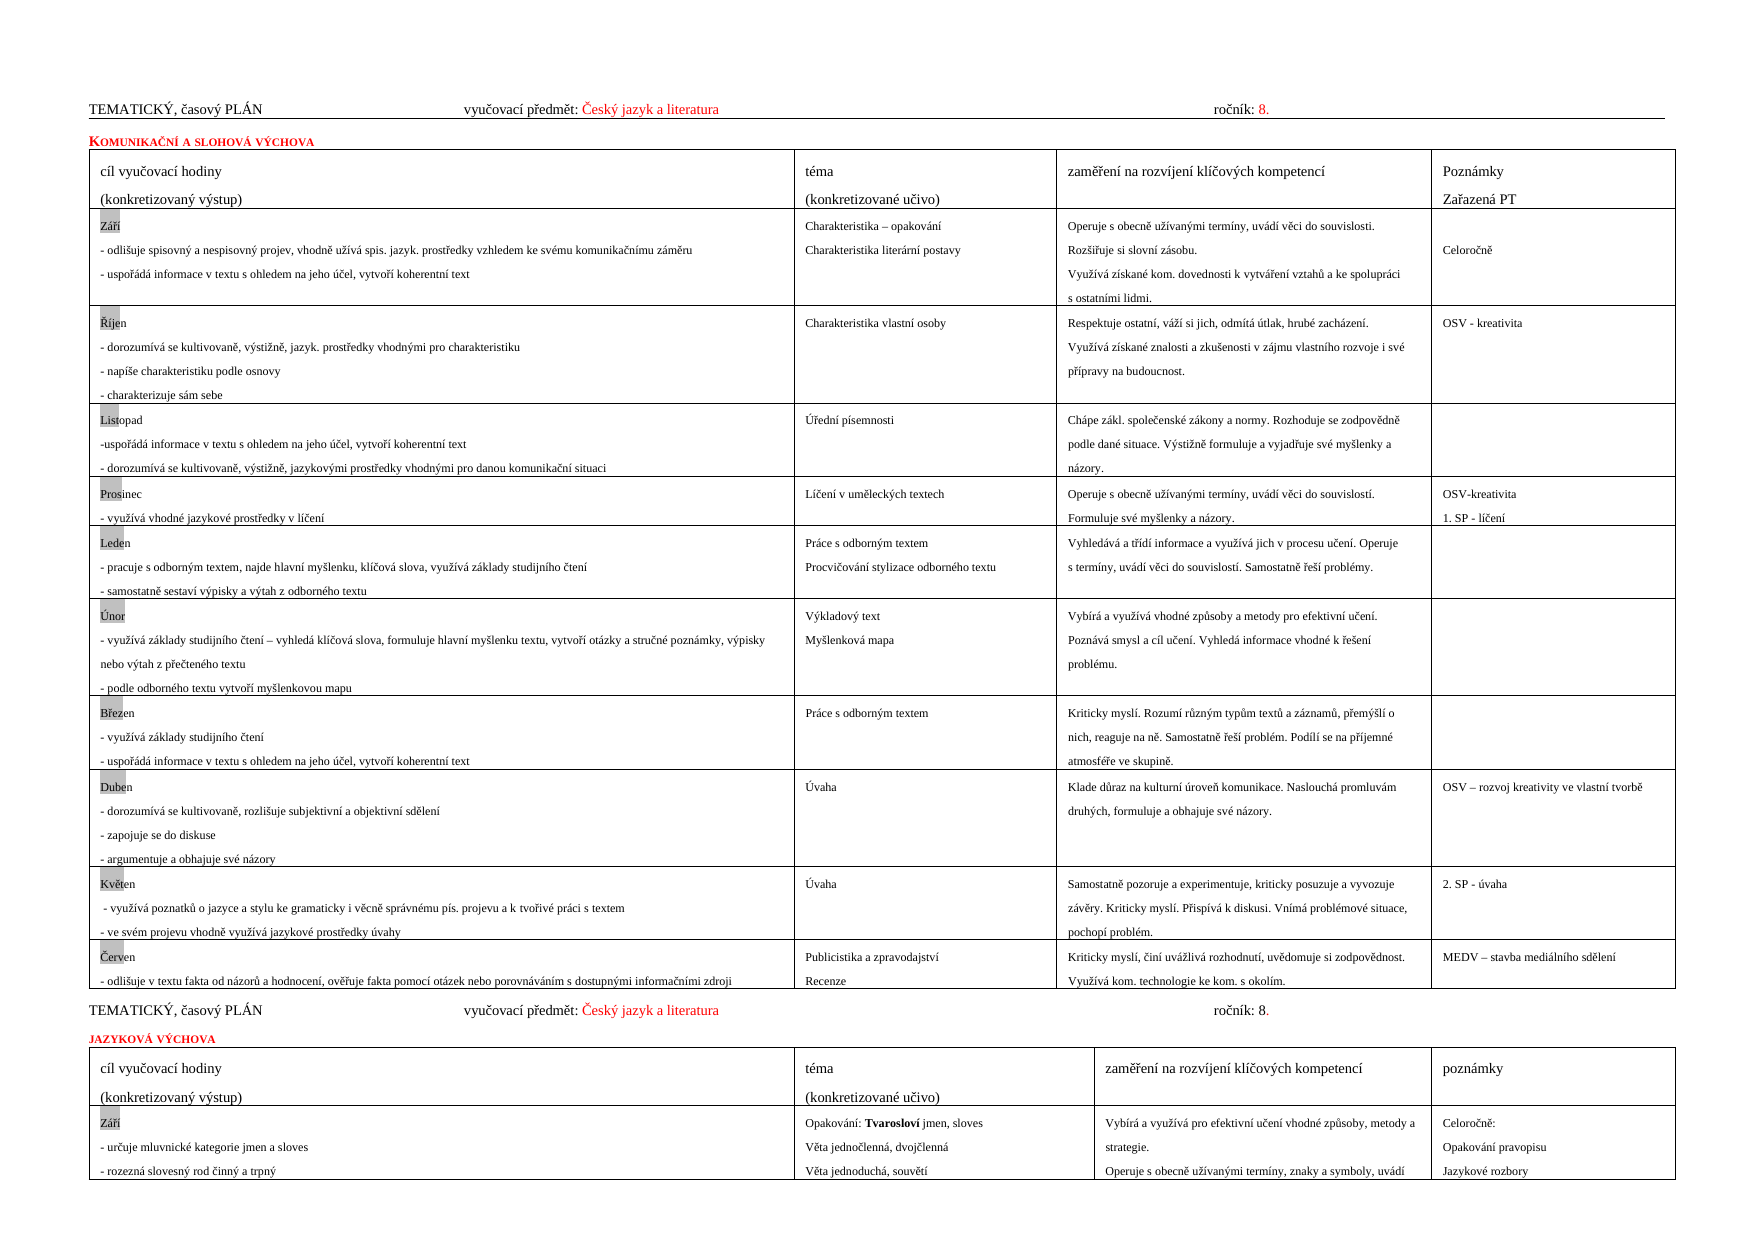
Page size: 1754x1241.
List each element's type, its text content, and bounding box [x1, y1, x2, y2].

table_cell Září - odlišuje spisovný a nespisovný projev, vhodně užívá spis. jazyk. prostředky vzhledem ke svému komunikačnímu záměru - uspořádá informace v textu s ohledem na jeho účel, vytvoří koherentní text [90, 209, 794, 305]
table_cell Celoročně [1432, 209, 1675, 305]
table_header cíl vyučovací hodiny (konkretizovaný výstup) [90, 1048, 794, 1105]
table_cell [90, 1106, 794, 1178]
table_cell Úřední písemnosti [795, 404, 1056, 476]
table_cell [1095, 1106, 1431, 1178]
table_cell Úvaha [795, 770, 1056, 866]
table_cell Práce s odborným textem Procvičování stylizace odborného textu [795, 526, 1056, 598]
table_cell [1432, 696, 1675, 768]
table_cell Líčení v uměleckých textech [795, 477, 1056, 525]
table_cell Chápe zákl. společenské zákony a normy. Rozhoduje se zodpovědně podle dané situace. Výstižně formuluje a vyjadřuje své myšlenky a názory. [1057, 404, 1431, 476]
table_cell Duben - dorozumívá se kultivovaně, rozlišuje subjektivní a objektivní sdělení - zapojuje se do diskuse - argumentuje a obhajuje své názory [90, 770, 794, 866]
table_cell Květen - využívá poznatků o jazyce a stylu ke gramaticky i věcně správnému pís. projevu a k tvořivé práci s textem - ve svém projevu vhodně využívá jazykové prostředky úvahy [90, 867, 794, 939]
table_cell Leden - pracuje s odborným textem, najde hlavní myšlenku, klíčová slova, využívá základy studijního čtení - samostatně sestaví výpisky a výtah z odborného textu [90, 526, 794, 598]
table_header poznámky [1432, 1048, 1675, 1105]
table_cell [1432, 526, 1675, 598]
table_cell Výkladový text Myšlenková mapa [795, 599, 1056, 695]
table_cell Kriticky myslí, činí uvážlivá rozhodnutí, uvědomuje si zodpovědnost. Využívá kom. technologie ke kom. s okolím. [1057, 940, 1431, 988]
table_cell [1432, 599, 1675, 695]
table_cell Samostatně pozoruje a experimentuje, kriticky posuzuje a vyvozuje závěry. Kriticky myslí. Přispívá k diskusi. Vnímá problémové situace, pochopí problém. [1057, 867, 1431, 939]
table_cell Říjen - dorozumívá se kultivovaně, výstižně, jazyk. prostředky vhodnými pro charakteristiku - napíše charakteristiku podle osnovy - charakterizuje sám sebe [90, 306, 794, 402]
table_cell Vybírá a využívá vhodné způsoby a metody pro efektivní učení. Poznává smysl a cíl učení. Vyhledá informace vhodné k řešení problému. [1057, 599, 1431, 695]
table_header zaměření na rozvíjení klíčových kompetencí [1095, 1048, 1431, 1105]
table_header zaměření na rozvíjení klíčových kompetencí [1057, 150, 1431, 208]
table_cell Březen - využívá základy studijního čtení - uspořádá informace v textu s ohledem na jeho účel, vytvoří koherentní text [90, 696, 794, 768]
table_cell Respektuje ostatní, váží si jich, odmítá útlak, hrubé zacházení. Využívá získané znalosti a zkušenosti v zájmu vlastního rozvoje i své přípravy na budoucnost. [1057, 306, 1431, 402]
table_cell Charakteristika vlastní osoby [795, 306, 1056, 402]
text jazyková výchova [88, 1018, 1665, 1047]
table_cell OSV - kreativita [1432, 306, 1675, 402]
table_cell Publicistika a zpravodajství Recenze [795, 940, 1056, 988]
table_cell Práce s odborným textem [795, 696, 1056, 768]
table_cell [1432, 1106, 1675, 1178]
table_cell Vyhledává a třídí informace a využívá jich v procesu učení. Operuje s termíny, uvádí věci do souvislostí. Samostatně řeší problémy. [1057, 526, 1431, 598]
table_cell Úvaha [795, 867, 1056, 939]
table_cell OSV-kreativita 1. SP - líčení [1432, 477, 1675, 525]
table_cell Prosinec - využívá vhodné jazykové prostředky v líčení [90, 477, 794, 525]
table_cell Kriticky myslí. Rozumí různým typům textů a záznamů, přemýšlí o nich, reaguje na ně. Samostatně řeší problém. Podílí se na příjemné atmosféře ve skupině. [1057, 696, 1431, 768]
table_cell 2. SP - úvaha [1432, 867, 1675, 939]
text TEMATICKÝ, časový PLÁN vyučovací předmět: Český jazyk a literatura ročník: 8. [88, 89, 1665, 117]
table_cell Operuje s obecně užívanými termíny, uvádí věci do souvislostí. Formuluje své myšlenky a názory. [1057, 477, 1431, 525]
table_cell Červen - odlišuje v textu fakta od názorů a hodnocení, ověřuje fakta pomocí otázek nebo porovnáváním s dostupnými informačními zdroji [90, 940, 794, 988]
table_cell Operuje s obecně užívanými termíny, uvádí věci do souvislosti. Rozšiřuje si slovní zásobu. Využívá získané kom. dovednosti k vytváření vztahů a ke spolupráci s ostatními lidmi. [1057, 209, 1431, 305]
text Komunikační a slohová výchova [88, 119, 1665, 149]
table_cell Charakteristika – opakování Charakteristika literární postavy [795, 209, 1056, 305]
table_header téma (konkretizované učivo) [795, 1048, 1094, 1105]
table_cell OSV – rozvoj kreativity ve vlastní tvorbě [1432, 770, 1675, 866]
table_cell Únor - využívá základy studijního čtení – vyhledá klíčová slova, formuluje hlavní myšlenku textu, vytvoří otázky a stručné poznámky, výpisky nebo výtah z přečteného textu - podle odborného textu vytvoří myšlenkovou mapu [90, 599, 794, 695]
text TEMATICKÝ, časový PLÁN vyučovací předmět: Český jazyk a literatura ročník: 8. [88, 989, 1665, 1018]
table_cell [795, 1106, 1094, 1178]
table_cell Klade důraz na kulturní úroveň komunikace. Naslouchá promluvám druhých, formuluje a obhajuje své názory. [1057, 770, 1431, 866]
table_header cíl vyučovací hodiny (konkretizovaný výstup) [90, 150, 794, 208]
table_cell Listopad -uspořádá informace v textu s ohledem na jeho účel, vytvoří koherentní text - dorozumívá se kultivovaně, výstižně, jazykovými prostředky vhodnými pro danou komunikační situaci [90, 404, 794, 476]
table_cell [1432, 404, 1675, 476]
table_header Poznámky Zařazená PT [1432, 150, 1675, 208]
table_cell MEDV – stavba mediálního sdělení [1432, 940, 1675, 988]
table_header téma (konkretizované učivo) [795, 150, 1056, 208]
